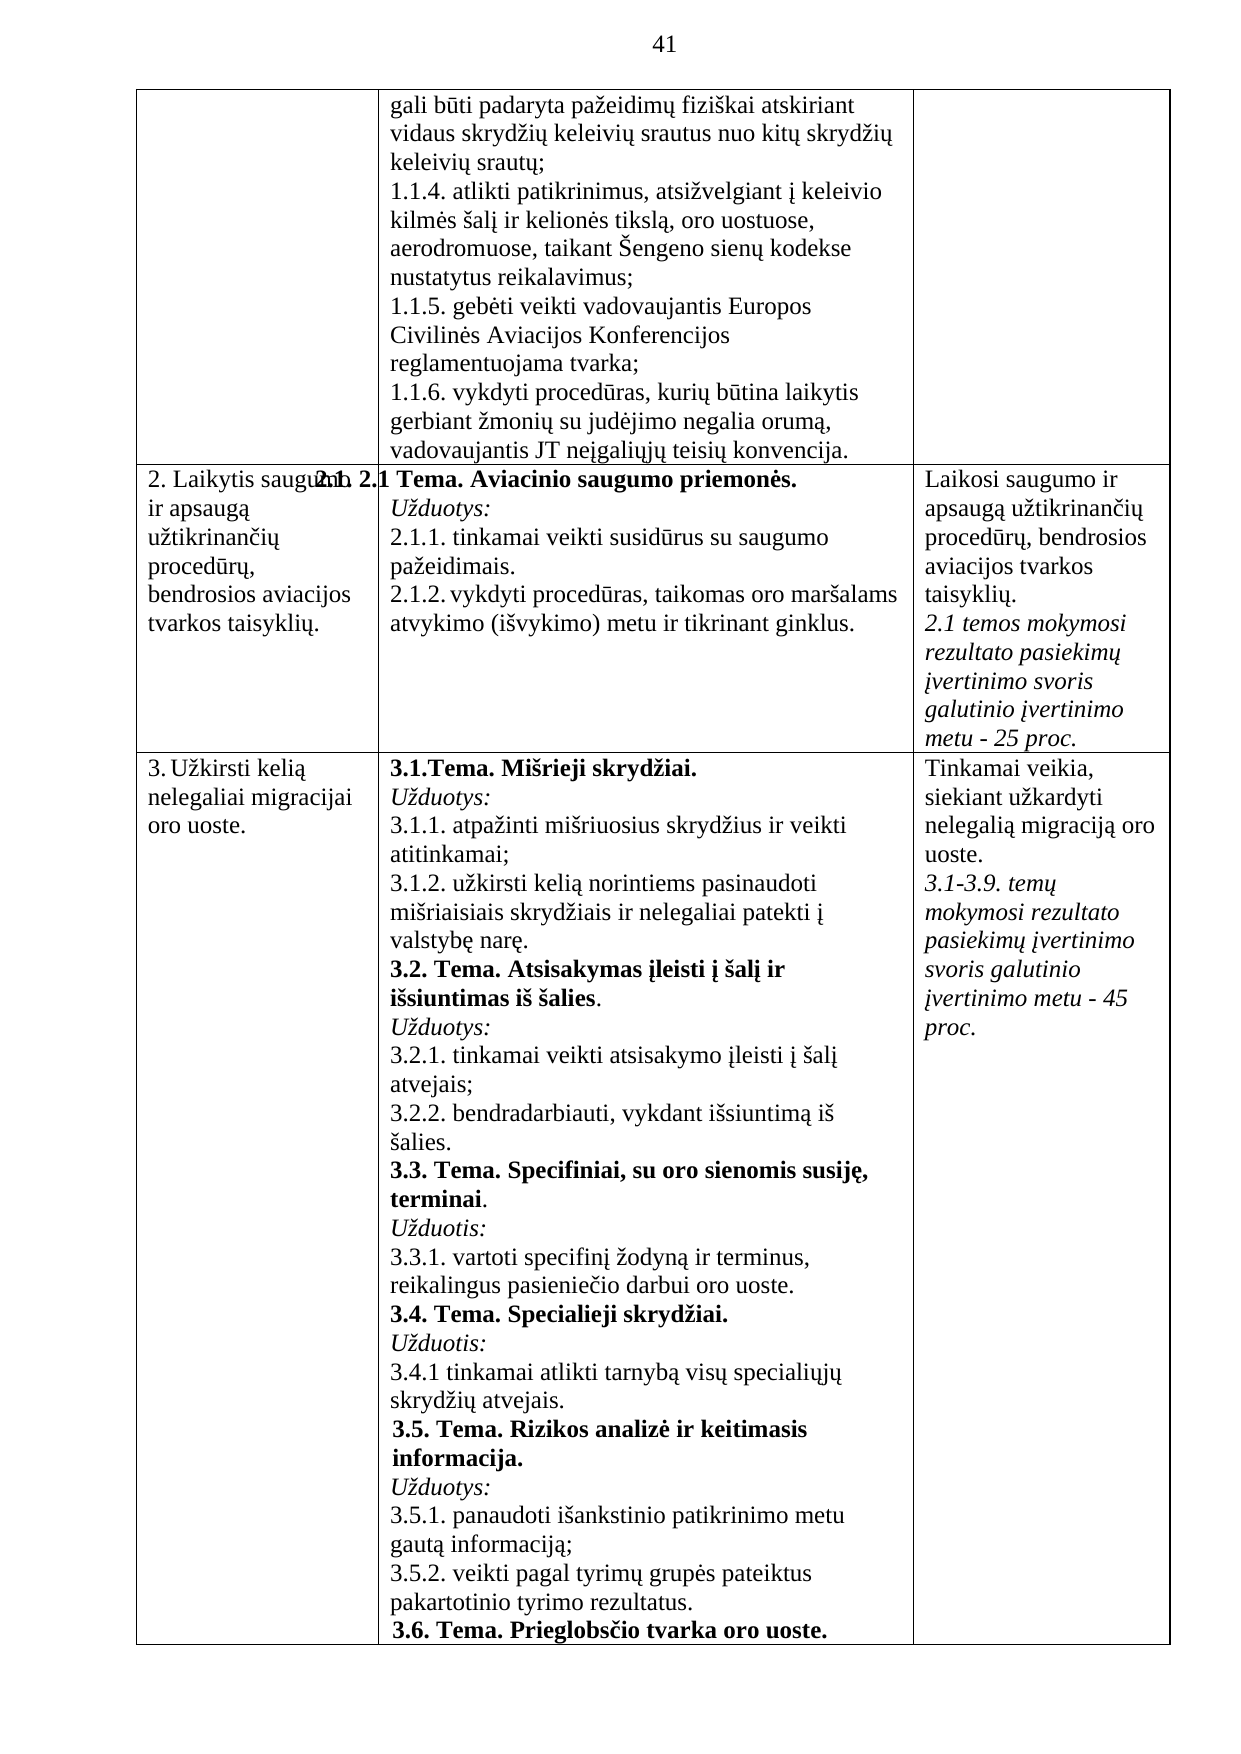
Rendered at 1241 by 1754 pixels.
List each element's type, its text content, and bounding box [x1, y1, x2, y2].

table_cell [379, 753, 913, 1644]
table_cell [914, 90, 1169, 463]
table_cell Laikosi saugumo ir apsaugą užtikrinančių procedūrų, bendrosios aviacijos tvarkos taisyklių. 2.1 temos mokymosi rezultato pasiekimų įvertinimo svoris galutinio įvertinimo metu - 25 proc. [914, 465, 1169, 752]
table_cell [914, 753, 1169, 1644]
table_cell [379, 90, 913, 463]
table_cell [137, 90, 378, 463]
table_cell 2.1. 2.1 Tema. Aviacinio saugumo priemonės. Užduotys: 2.1.1. tinkamai veikti susidūrus su saugumo pažeidimais. 2.1.2. vykdyti procedūras, taikomas oro maršalams atvykimo (išvykimo) metu ir tikrinant ginklus. [379, 465, 913, 752]
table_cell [137, 753, 378, 1644]
table_cell 2. Laikytis saugumo ir apsaugą užtikrinančių procedūrų, bendrosios aviacijos tvarkos taisyklių. [137, 465, 378, 752]
